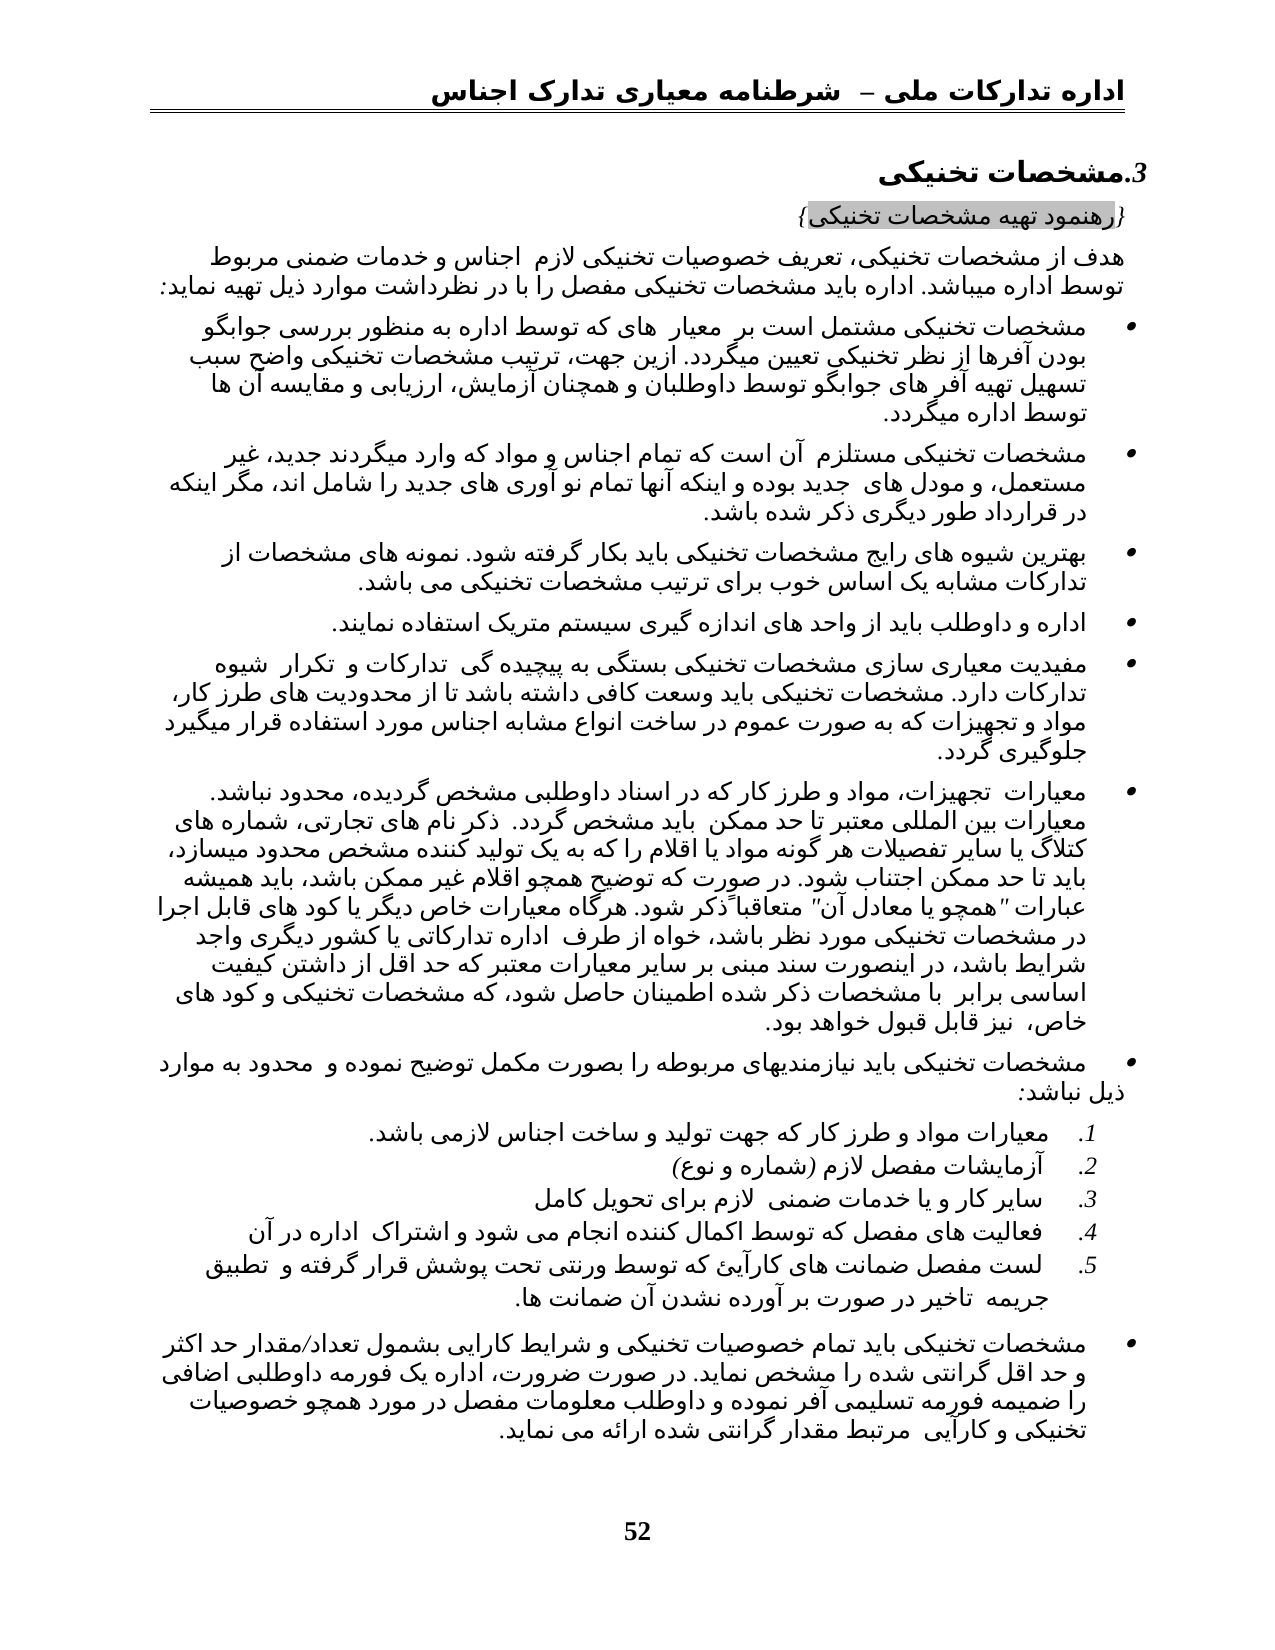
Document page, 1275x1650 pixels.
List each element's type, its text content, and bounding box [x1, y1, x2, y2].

list مشخصات تخنیکی باید تمام خصوصیات تخنیکی و شرایط کارایی بشمول تعداد/مقدار حد اکثر و حد اقل گرانتی شده را مشخص نماید. در صورت ضرورت، اداره یک فورمه داوطلبی اضافی را ضمیمه فورمه تسلیمی آفر نموده و داوطلب معلومات مفصل در مورد همچو خصوصیات تخنیکی و کارآیی مرتبط مقدار گرانتی شده ارائه می نماید. [150, 1329, 1125, 1444]
list معیارات مواد و طرز کار که جهت تولید و ساخت اجناس لازمی باشد. [150, 1118, 1078, 1147]
list مشخصات تخنیکی مشتمل است بر معیار های که توسط اداره به منظور بررسی جوابگو بودن آفرها از نظر تخنیکی تعیین میگردد. ازین جهت، ترتیب مشخصات تخنیکی واضح سبب تسهیل تهیه آفر های جوابگو توسط داوطلبان و همچنان آزمایش، ارزیابی و مقایسه آن ها توسط اداره میگردد. [150, 312, 1125, 427]
text {رهنمود تهیه مشخصات تخنیکی} [150, 201, 808, 229]
list فعالیت های مفصل که توسط اکمال کننده انجام می شود و اشتراک اداره در آن [150, 1217, 1078, 1246]
list سایر کار و یا خدمات ضمنی لازم برای تحویل کامل [150, 1184, 1078, 1213]
list لست مفصل ضمانت های کارآیئ که توسط ورنتی تحت پوشش قرار گرفته و تطبیق جریمه تاخیر در صورت بر آورده نشدن آن ضمانت ها. [150, 1250, 1078, 1312]
subtitle مشخصات تخنیکی [150, 155, 1125, 188]
list مفیدیت معیاری سازی مشخصات تخنیکی بستگی به پیچیده گی تدارکات و تکرار شیوه تدارکات دارد. مشخصات تخنیکی باید وسعت کافی داشته باشد تا از محدودیت های طرز کار، مواد و تجهیزات که به صورت عموم در ساخت انواع مشابه اجناس مورد استفاده قرار میگیرد جلوگیری گردد. [150, 649, 1125, 764]
list اداره و داوطلب باید از واحد های اندازه گیری سیستم متریک استفاده نمایند. [150, 608, 1125, 637]
list آزمایشات مفصل لازم (شماره و نوع) [150, 1151, 1078, 1180]
text هدف از مشخصات تخنیکی، تعریف خصوصیات تخنیکی لازم اجناس و خدمات ضمنی مربوط توسط اداره میباشد. اداره باید مشخصات تخنیکی مفصل را با در نظرداشت موارد ذیل تهیه نماید: [150, 242, 1125, 299]
list بهترین شیوه های رایج مشخصات تخنیکی باید بکار گرفته شود. نمونه های مشخصات از تدارکات مشابه یک اساس خوب برای ترتیب مشخصات تخنیکی می باشد. [150, 538, 1125, 596]
list مشخصات تخنیکی باید نیازمندیهای مربوطه را بصورت مکمل توضیح نموده و محدود به موارد ذیل نباشد: [150, 1048, 1125, 1106]
list معیارات تجهیزات، مواد و طرز کار که در اسناد داوطلبی مشخص گردیده، محدود نباشد. معیارات بین المللی معتبر تا حد ممکن باید مشخص گردد. ذکر نام های تجارتی، شماره های کتلاگ یا سایر تفصیلات هر گونه مواد یا اقلام را که به یک تولید کننده مشخص محدود میسازد، باید تا حد ممکن اجتناب شود. در صورت که توضیح همچو اقلام غیر ممکن باشد، باید همیشه عبارات "همچو یا معادل آن" متعاقبا ًذکر شود. هرگاه معیارات خاص دیگر یا کود های قابل اجرا در مشخصات تخنیکی مورد نظر باشد، خواه از طرف اداره تدارکاتی یا کشور دیگری واجد شرایط باشد، در اینصورت سند مبنی بر سایر معیارات معتبر که حد اقل از داشتن کیفیت اساسی برابر با مشخصات ذکر شده اطمینان حاصل شود، که مشخصات تخنیکی و کود های خاص، نیز قابل قبول خواهد بود. [150, 777, 1125, 1036]
list مشخصات تخنیکی مستلزم آن است که تمام اجناس و مواد که وارد میگردند جدید، غیر مستعمل، و مودل های جدید بوده و اینکه آنها تمام نو آوری های جدید را شامل اند، مگر اینکه در قرارداد طور دیگری ذکر شده باشد. [150, 439, 1125, 526]
